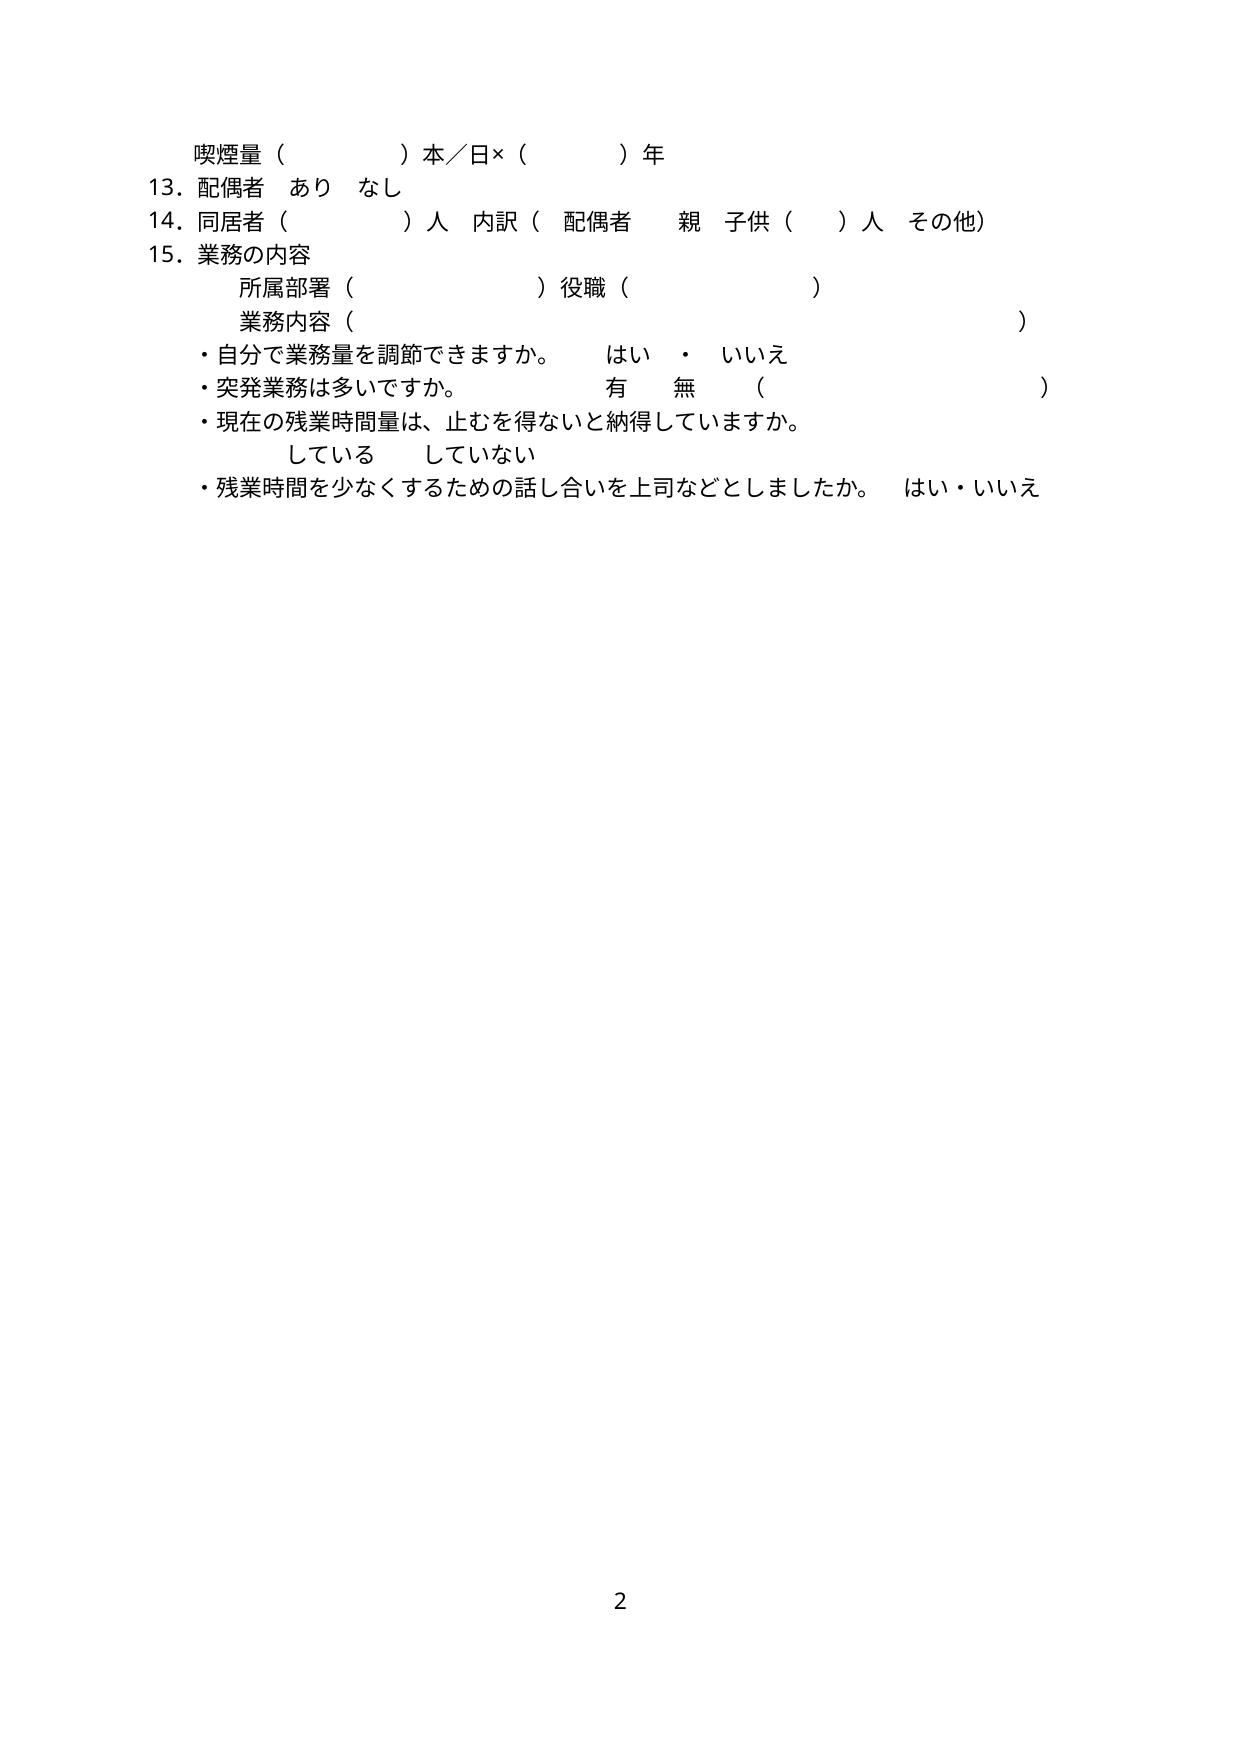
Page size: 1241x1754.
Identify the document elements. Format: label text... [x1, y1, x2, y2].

text ・現在の残業時間量は、止むを得ないと納得していますか。 [148, 403, 1092, 437]
text ・自分で業務量を調節できますか。 はい ・ いいえ [148, 337, 1092, 370]
text 業務内容（ ） [148, 303, 1092, 337]
text 15．業務の内容 [148, 237, 1092, 270]
text している していない [148, 437, 1092, 470]
text ・残業時間を少なくするための話し合いを上司などとしましたか。 はい・いいえ [148, 470, 1092, 503]
text 14．同居者（ ）人 内訳（ 配偶者 親 子供（ ）人 その他） [148, 203, 1092, 237]
text 喫煙量（ ）本／日×（ ）年 [148, 137, 1092, 170]
text ・突発業務は多いですか。 有 無 （ ） [148, 370, 1092, 403]
text 13．配偶者 あり なし [148, 170, 1092, 203]
text 所属部署（ ）役職（ ） [148, 270, 1092, 303]
